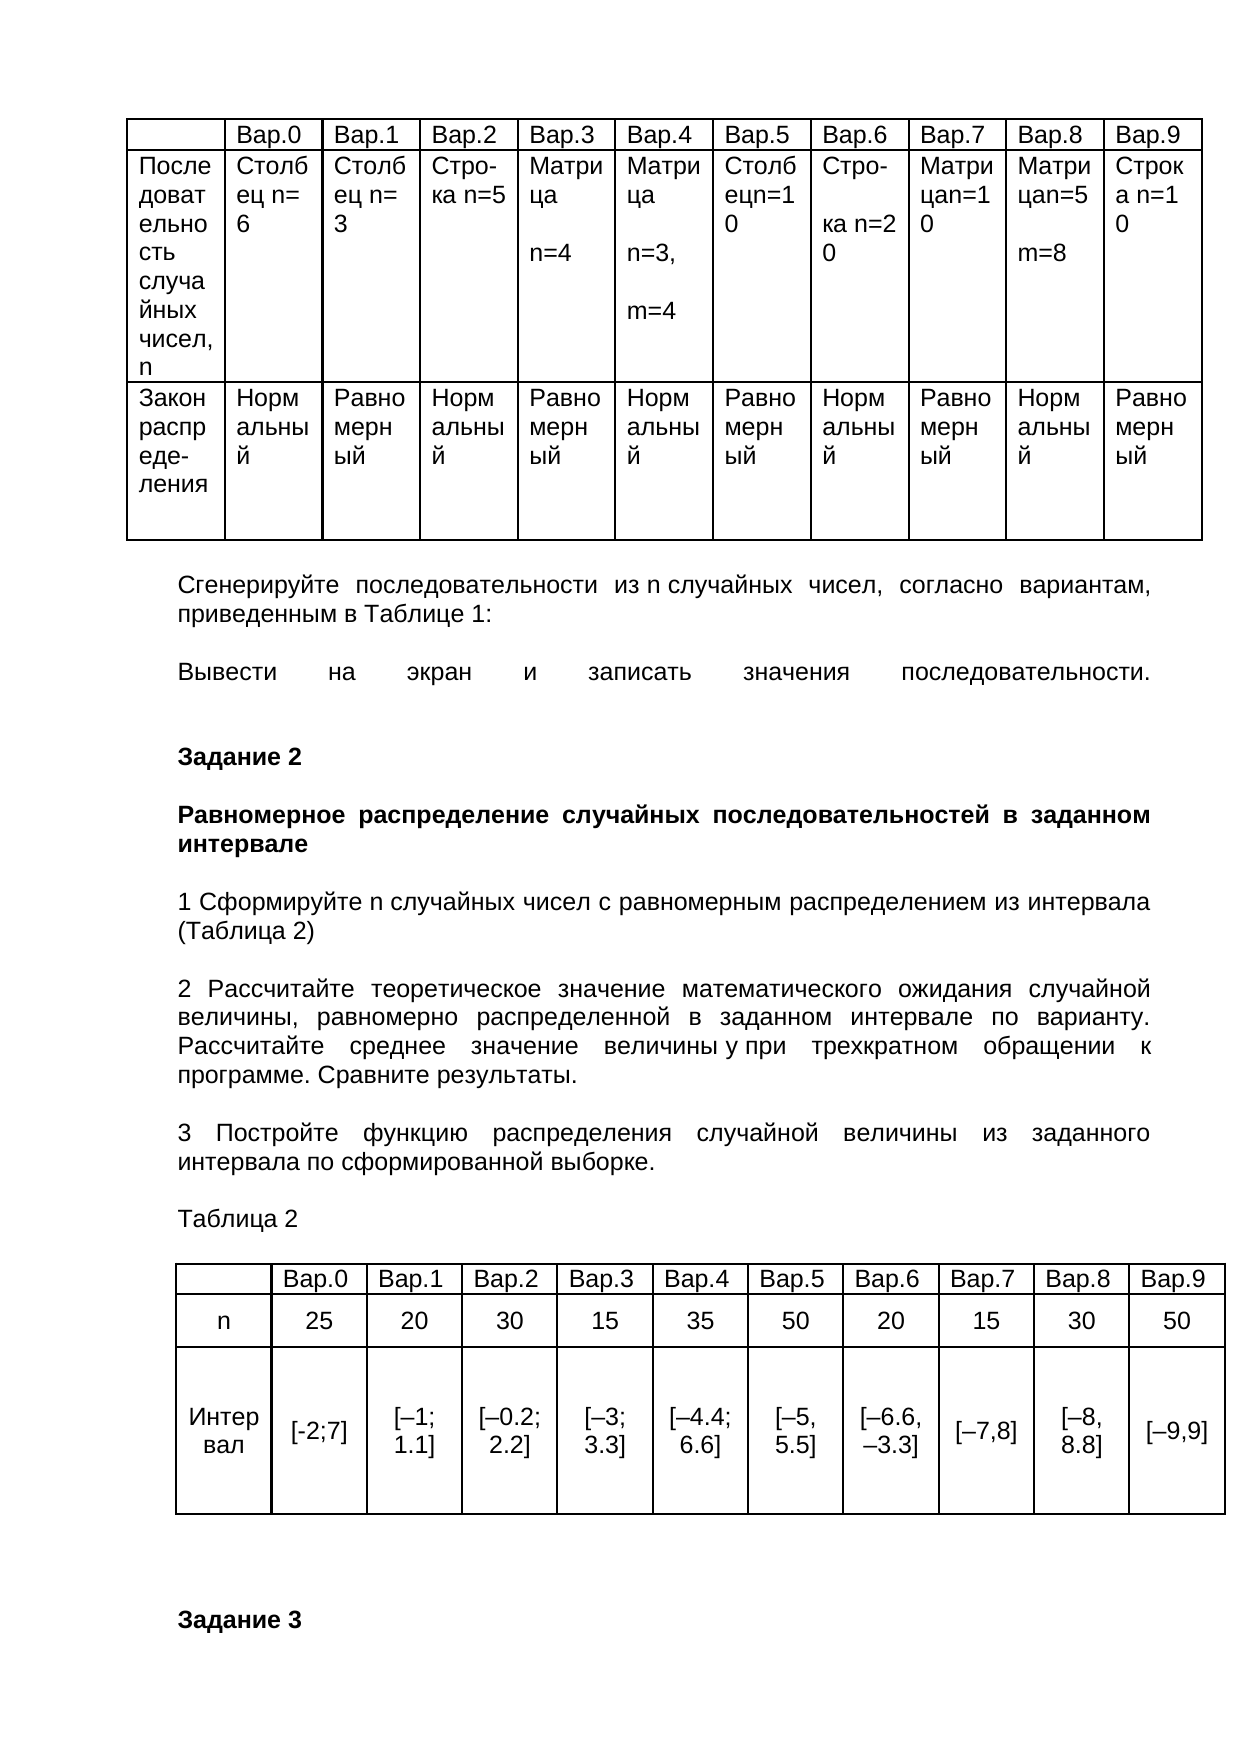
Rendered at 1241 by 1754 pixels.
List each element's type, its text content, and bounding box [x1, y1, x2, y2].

table_cell Нормальный [226, 383, 321, 538]
table_header [177, 1265, 270, 1293]
table_cell Стро- ка n=20 [812, 151, 908, 381]
table_header Вар.5 [714, 120, 810, 149]
table_cell [–6.6, –3.3] [844, 1348, 938, 1512]
table_header Вар.8 [1035, 1265, 1128, 1293]
table_cell 30 [1035, 1295, 1128, 1346]
text 1 Сформируйте n случайных чисел с равномерным распределением из интервала (Таблица 2) [177, 887, 1152, 944]
table_cell Нормальный [616, 383, 712, 538]
table_header Вар.1 [368, 1265, 461, 1293]
table_header Вар.4 [654, 1265, 747, 1293]
table_cell Стро-ка n=5 [421, 151, 517, 381]
table_header Вар.3 [519, 120, 614, 149]
table_cell 20 [844, 1295, 938, 1346]
table_header Вар.2 [463, 1265, 556, 1293]
table_cell Нормальный [1007, 383, 1103, 538]
table_cell [–4.4; 6.6] [654, 1348, 747, 1512]
table_header Вар.7 [940, 1265, 1033, 1293]
table_cell Столбец n=6 [226, 151, 321, 381]
table_cell 15 [558, 1295, 652, 1346]
text Задание 2 [177, 742, 1152, 771]
table_cell Столбец n=3 [324, 151, 419, 381]
table_cell n [177, 1295, 270, 1346]
table_cell [–1; 1.1] [368, 1348, 461, 1512]
table_header [128, 120, 224, 149]
table_header Вар.0 [273, 1265, 366, 1293]
text 2 Рассчитайте теоретическое значение математического ожидания случайной величины, равномерно распределенной в заданном интервале по варианту. Рассчитайте среднее значение величины y при трехкратном обращении к программе. Сравните результаты. [177, 974, 1152, 1089]
table_cell Матрица n=4 [519, 151, 614, 381]
table_cell [–0.2; 2.2] [463, 1348, 556, 1512]
table_cell Строка n=10 [1105, 151, 1201, 381]
table_header Вар.2 [421, 120, 517, 149]
table_cell Нормальный [421, 383, 517, 538]
table_cell 20 [368, 1295, 461, 1346]
table_cell Матрицаn=10 [910, 151, 1005, 381]
table_cell Равномерный [910, 383, 1005, 538]
text Сгенерируйте последовательности из n случайных чисел, согласно вариантам, приведенным в Таблице 1: [177, 570, 1152, 627]
table_header Вар.9 [1130, 1265, 1224, 1293]
table_header Вар.0 [226, 120, 321, 149]
table_header Вар.5 [749, 1265, 842, 1293]
text Задание 3 [177, 1605, 1152, 1634]
table_header Вар.4 [616, 120, 712, 149]
table_cell Равномерный [714, 383, 810, 538]
table_cell Последовательность случайных чисел, n [128, 151, 224, 381]
table_cell Равномерный [324, 383, 419, 538]
table_header Вар.1 [324, 120, 419, 149]
table_cell 35 [654, 1295, 747, 1346]
text Таблица 2 [177, 1204, 1152, 1233]
table_cell Столбецn=10 [714, 151, 810, 381]
table_cell Матрицаn=5 m=8 [1007, 151, 1103, 381]
table_cell Равномерный [1105, 383, 1201, 538]
table_cell [–7,8] [940, 1348, 1033, 1512]
table_cell Закон распреде-ления [128, 383, 224, 538]
table_cell Матрица n=3, m=4 [616, 151, 712, 381]
table_cell 30 [463, 1295, 556, 1346]
table_header Вар.9 [1105, 120, 1201, 149]
table_cell [–5, 5.5] [749, 1348, 842, 1512]
table_header Вар.6 [844, 1265, 938, 1293]
table_cell 50 [749, 1295, 842, 1346]
table_cell [–3; 3.3] [558, 1348, 652, 1512]
table_cell Равномерный [519, 383, 614, 538]
table_header Вар.6 [812, 120, 908, 149]
table_cell 50 [1130, 1295, 1224, 1346]
text 3 Постройте функцию распределения случайной величины из заданного интервала по сформированной выборке. [177, 1118, 1152, 1175]
table_header Вар.8 [1007, 120, 1103, 149]
table_cell 15 [940, 1295, 1033, 1346]
table_cell [-2;7] [273, 1348, 366, 1512]
text Вывести на экран и записать значения последовательности. [177, 656, 1152, 713]
table_cell [–9,9] [1130, 1348, 1224, 1512]
table_cell 25 [273, 1295, 366, 1346]
text Равномерное распределение случайных последовательностей в заданном интервале [177, 800, 1152, 858]
table_header Вар.7 [910, 120, 1005, 149]
table_cell Нормальный [812, 383, 908, 538]
table_cell [–8, 8.8] [1035, 1348, 1128, 1512]
table_cell Интервал [177, 1348, 270, 1512]
table_header Вар.3 [558, 1265, 652, 1293]
